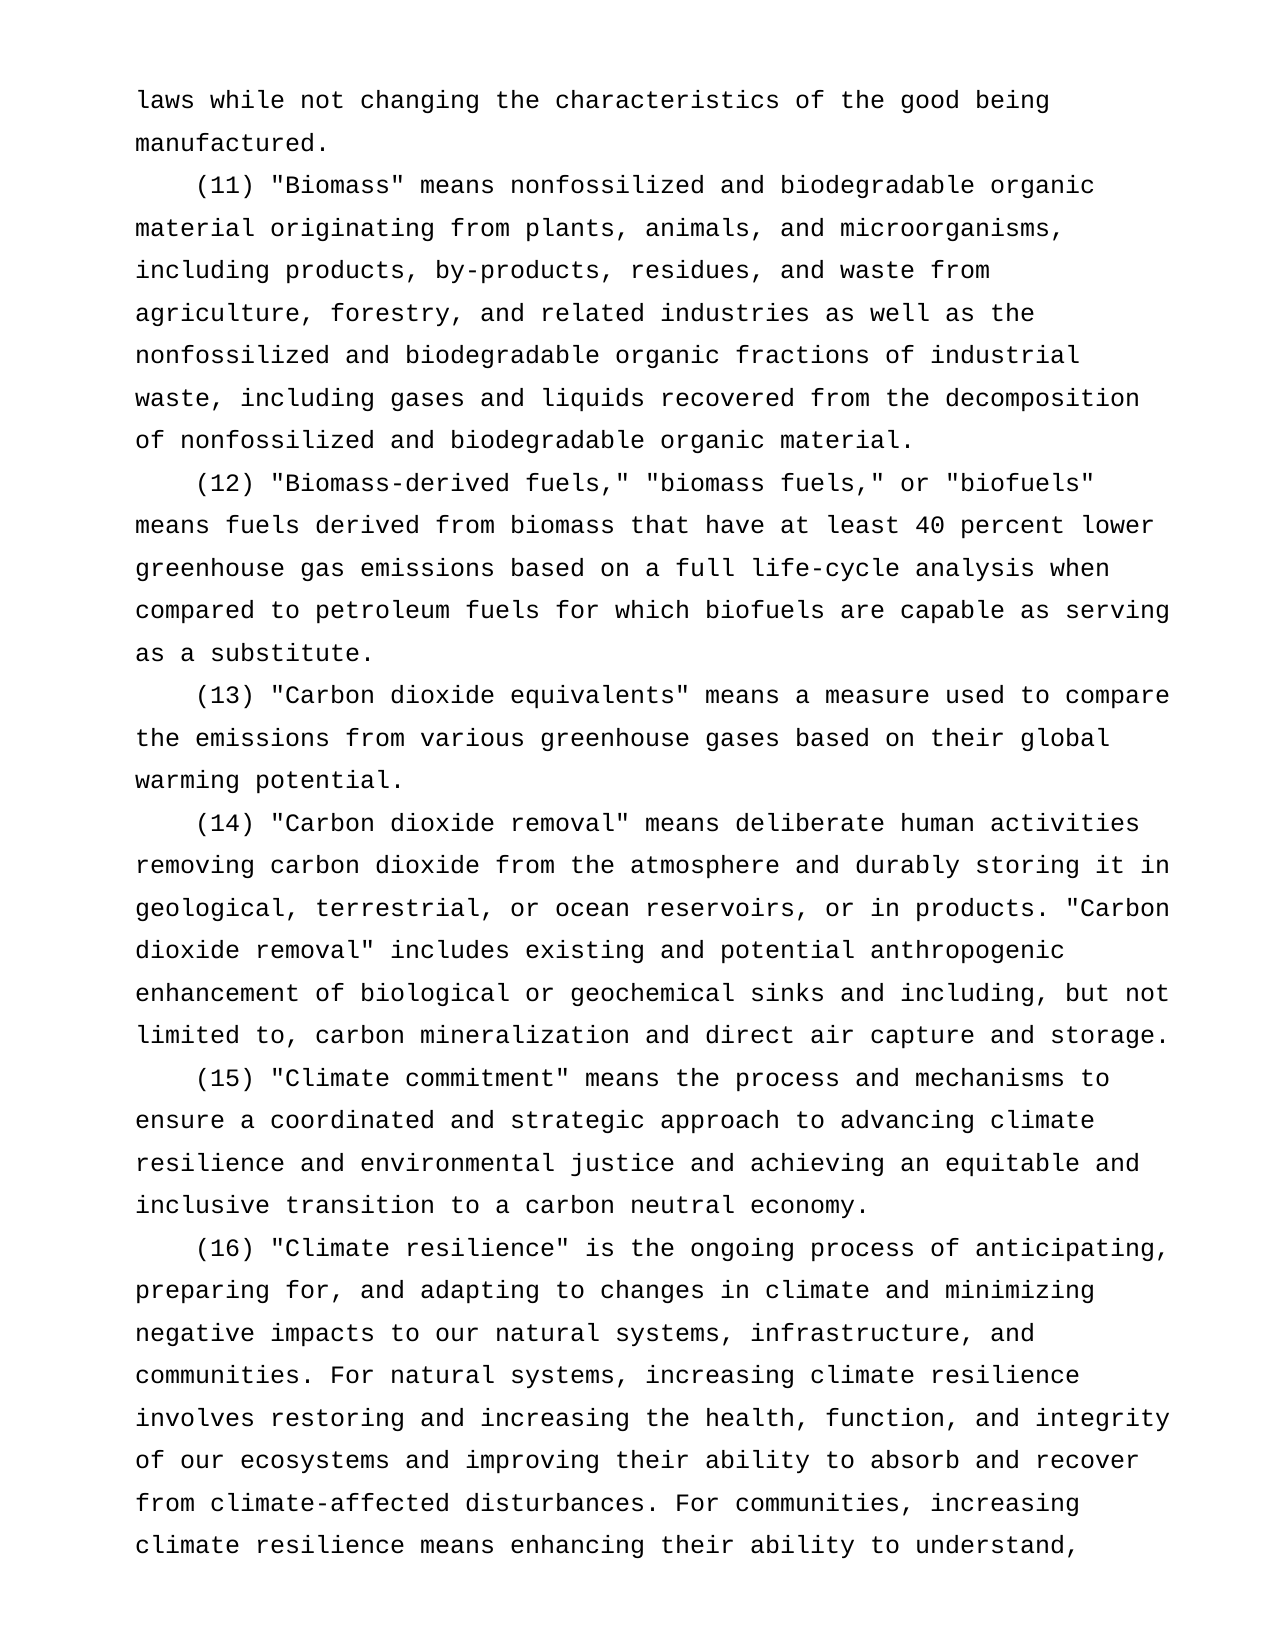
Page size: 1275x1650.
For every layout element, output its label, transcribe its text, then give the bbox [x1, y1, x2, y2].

text (14) "Carbon dioxide removal" means deliberate human activities removing carbon dioxide from the atmosphere and durably storing it in geological, terrestrial, or ocean reservoirs, or in products. "Carbon dioxide removal" includes existing and potential anthropogenic enhancement of biological or geochemical sinks and including, but not limited to, carbon mineralization and direct air capture and storage. [135, 797, 1170, 1052]
text (15) "Climate commitment" means the process and mechanisms to ensure a coordinated and strategic approach to advancing climate resilience and environmental justice and achieving an equitable and inclusive transition to a carbon neutral economy. [135, 1052, 1170, 1222]
text (13) "Carbon dioxide equivalents" means a measure used to compare the emissions from various greenhouse gases based on their global warming potential. [135, 670, 1170, 797]
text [135, 75, 1170, 160]
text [135, 1222, 1170, 1562]
text (12) "Biomass-derived fuels," "biomass fuels," or "biofuels" means fuels derived from biomass that have at least 40 percent lower greenhouse gas emissions based on a full life-cycle analysis when compared to petroleum fuels for which biofuels are capable as serving as a substitute. [135, 457, 1170, 670]
text (11) "Biomass" means nonfossilized and biodegradable organic material originating from plants, animals, and microorganisms, including products, by-products, residues, and waste from agriculture, forestry, and related industries as well as the nonfossilized and biodegradable organic fractions of industrial waste, including gases and liquids recovered from the decomposition of nonfossilized and biodegradable organic material. [135, 160, 1170, 457]
